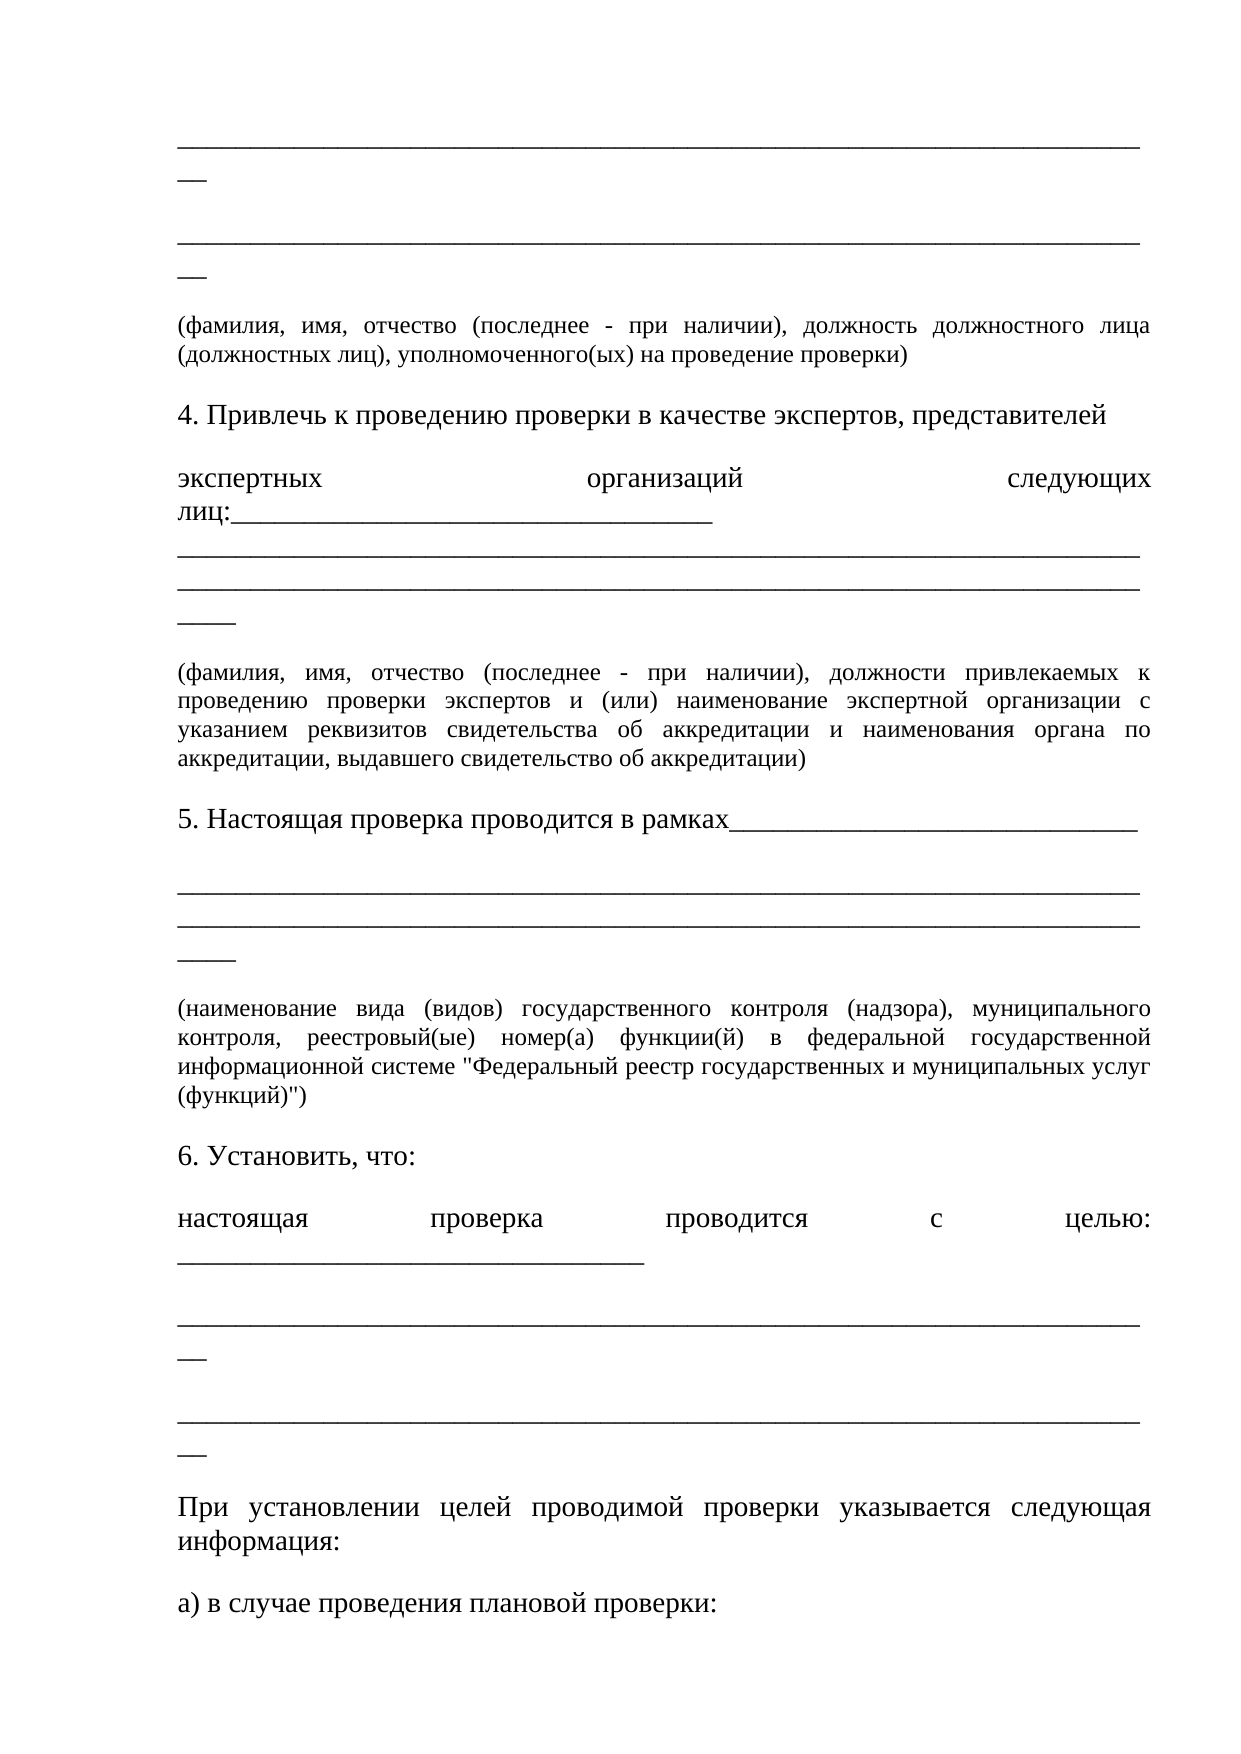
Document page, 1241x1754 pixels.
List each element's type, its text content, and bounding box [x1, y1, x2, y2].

text ____________________________________________________________________ [177, 214, 1152, 281]
text (наименование вида (видов) государственного контроля (надзора), муниципального контроля, реестровый(ые) номер(а) функции(й) в федеральной государственной информационной системе "Федеральный реестр государственных и муниципальных услуг (функций)") [177, 993, 1152, 1108]
text 6. Установить, что: [177, 1138, 1152, 1171]
text 4. Привлечь к проведению проверки в качестве экспертов, представителей [177, 397, 1152, 431]
text ____________________________________________________________________ [177, 1393, 1152, 1460]
text а) в случае проведения плановой проверки: [177, 1585, 1152, 1619]
text ________________________________________________________________________________________________________________________________________ [177, 864, 1152, 964]
text ____________________________________________________________________ [177, 118, 1152, 185]
text настоящая проверка проводится с целью: ________________________________ [177, 1200, 1152, 1267]
text (фамилия, имя, отчество (последнее - при наличии), должности привлекаемых к проведению проверки экспертов и (или) наименование экспертной организации с указанием реквизитов свидетельства об аккредитации и наименования органа по аккредитации, выдавшего свидетельство об аккредитации) [177, 657, 1152, 772]
text 5. Настоящая проверка проводится в рамках____________________________ [177, 801, 1152, 834]
text экспертных организаций следующих лиц:_________________________________ ________________________________________________________________________________________________________________________________________ [177, 460, 1152, 628]
text (фамилия, имя, отчество (последнее - при наличии), должность должностного лица (должностных лиц), уполномоченного(ых) на проведение проверки) [177, 311, 1152, 368]
text При установлении целей проводимой проверки указывается следующая информация: [177, 1489, 1152, 1556]
text ____________________________________________________________________ [177, 1297, 1152, 1364]
